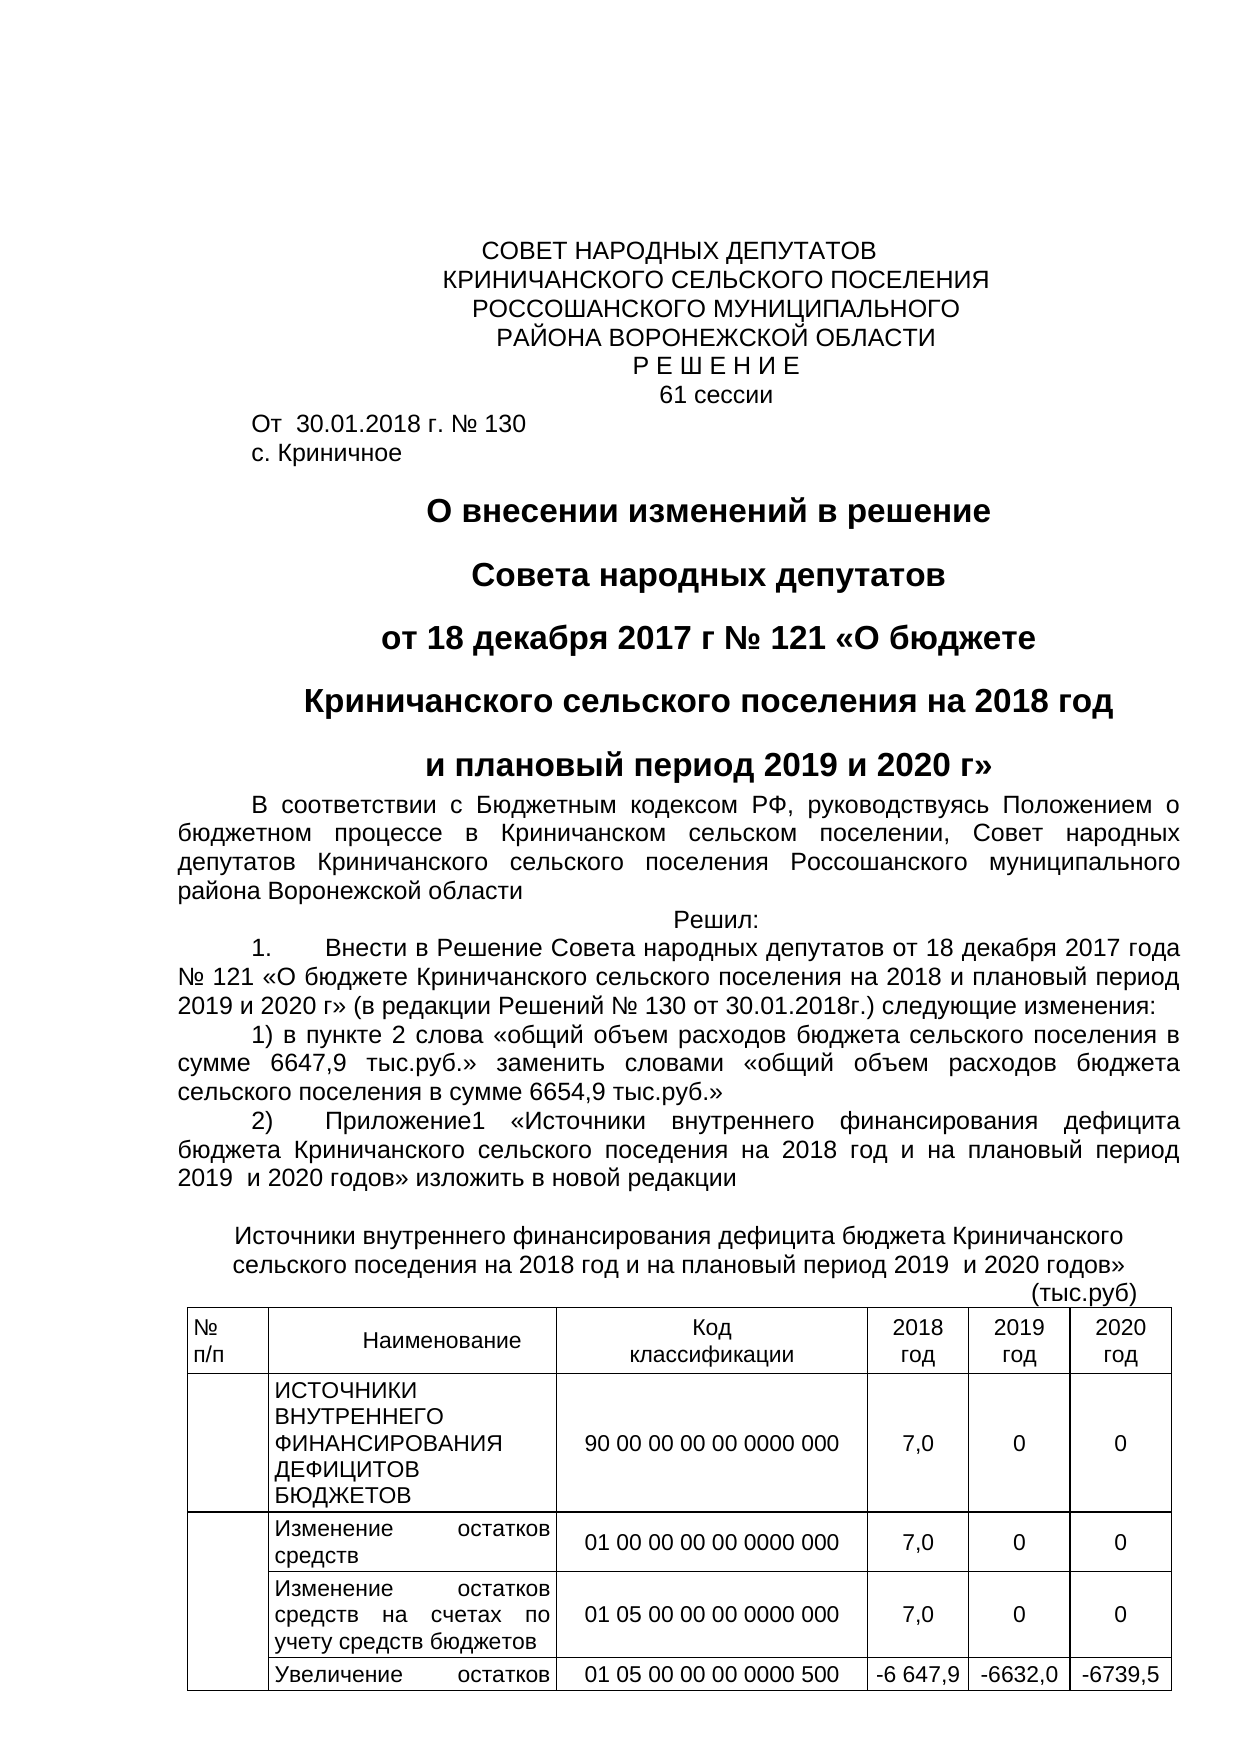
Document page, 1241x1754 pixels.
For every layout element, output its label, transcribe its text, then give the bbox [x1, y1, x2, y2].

text Криничанского сельского поселения на 2018 год [177, 682, 1181, 720]
table_cell 0 [969, 1572, 1069, 1657]
text От 30.01.2018 г. № 130 [177, 409, 1181, 437]
table_cell Изменение остатков средств [269, 1513, 556, 1571]
table_header Код классификации [557, 1308, 867, 1373]
text 61 сессии [177, 380, 1181, 409]
text с. Криничное [177, 437, 1181, 466]
table_cell 0 [1071, 1374, 1171, 1511]
list Приложение1 «Источники внутреннего финансирования дефицита бюджета Криничанского сельского поседения на 2018 год и на плановый период 2019 и 2020 годов» изложить в новой редакции [177, 1106, 1181, 1192]
text (тыс.руб) [177, 1278, 1181, 1307]
text В соответствии с Бюджетным кодексом РФ, руководствуясь Положением о бюджетном процессе в Криничанском сельском поселении, Совет народных депутатов Криничанского сельского поселения Россошанского муниципального района Воронежской области [177, 790, 1181, 905]
subtitle Р Е Ш Е Н И Е [177, 351, 1181, 380]
table_header № п/п [188, 1308, 268, 1373]
table_cell -6739,5 [1071, 1658, 1171, 1690]
text РАЙОНА ВОРОНЕЖСКОЙ ОБЛАСТИ [177, 322, 1181, 351]
table_cell Увеличение остатков средств бюджетов [269, 1658, 556, 1690]
list Внести в Решение Совета народных депутатов от 18 декабря 2017 года № 121 «О бюджете Криничанского сельского поселения на 2018 и плановый период 2019 и 2020 г» (в редакции Решений № 130 от 30.01.2018г.) следующие изменения: [177, 933, 1181, 1020]
table_cell -6 647,9 [868, 1658, 968, 1690]
table_header Наименование [269, 1308, 556, 1373]
text и плановый период 2019 и 2020 г» [177, 745, 1181, 783]
table_cell [188, 1513, 268, 1690]
table_cell 0 [969, 1374, 1069, 1511]
table_cell 7,0 [868, 1572, 968, 1657]
table_cell -6632,0 [969, 1658, 1069, 1690]
table_cell 0 [1071, 1572, 1171, 1657]
table_header 2018 год [868, 1308, 968, 1373]
text от 18 декабря 2017 г № 121 «О бюджете [177, 618, 1181, 657]
text КРИНИЧАНСКОГО СЕЛЬСКОГО ПОСЕЛЕНИЯ [177, 265, 1181, 294]
table_cell 90 00 00 00 00 0000 000 [557, 1374, 867, 1511]
table_cell 0 [969, 1513, 1069, 1571]
table_header 2020 год [1071, 1308, 1171, 1373]
text Решил: [177, 905, 1181, 933]
text РОССОШАНСКОГО МУНИЦИПАЛЬНОГО [177, 294, 1181, 322]
text О внесении изменений в решение [177, 491, 1181, 530]
table_cell 01 00 00 00 00 0000 000 [557, 1513, 867, 1571]
table_cell ИСТОЧНИКИ ВНУТРЕННЕГО ФИНАНСИРОВАНИЯ ДЕФИЦИТОВ БЮДЖЕТОВ [269, 1374, 556, 1511]
table_cell 7,0 [868, 1374, 968, 1511]
table_cell 0 [1071, 1513, 1171, 1571]
text Источники внутреннего финансирования дефицита бюджета Криничанского сельского поседения на 2018 год и на плановый период 2019 и 2020 годов» [177, 1221, 1181, 1278]
text СОВЕТ НАРОДНЫХ ДЕПУТАТОВ [177, 236, 1181, 265]
table_cell 7,0 [868, 1513, 968, 1571]
table_cell Изменение остатков средств на счетах по учету средств бюджетов [269, 1572, 556, 1657]
text 1) в пункте 2 слова «общий объем расходов бюджета сельского поселения в сумме 6647,9 тыс.руб.» заменить словами «общий объем расходов бюджета сельского поселения в сумме 6654,9 тыс.руб.» [177, 1020, 1181, 1106]
table_cell 01 05 00 00 00 0000 000 [557, 1572, 867, 1657]
text Совета народных депутатов [177, 555, 1181, 593]
table_header 2019 год [969, 1308, 1069, 1373]
table_cell [188, 1374, 268, 1511]
table_cell 01 05 00 00 00 0000 500 [557, 1658, 867, 1690]
